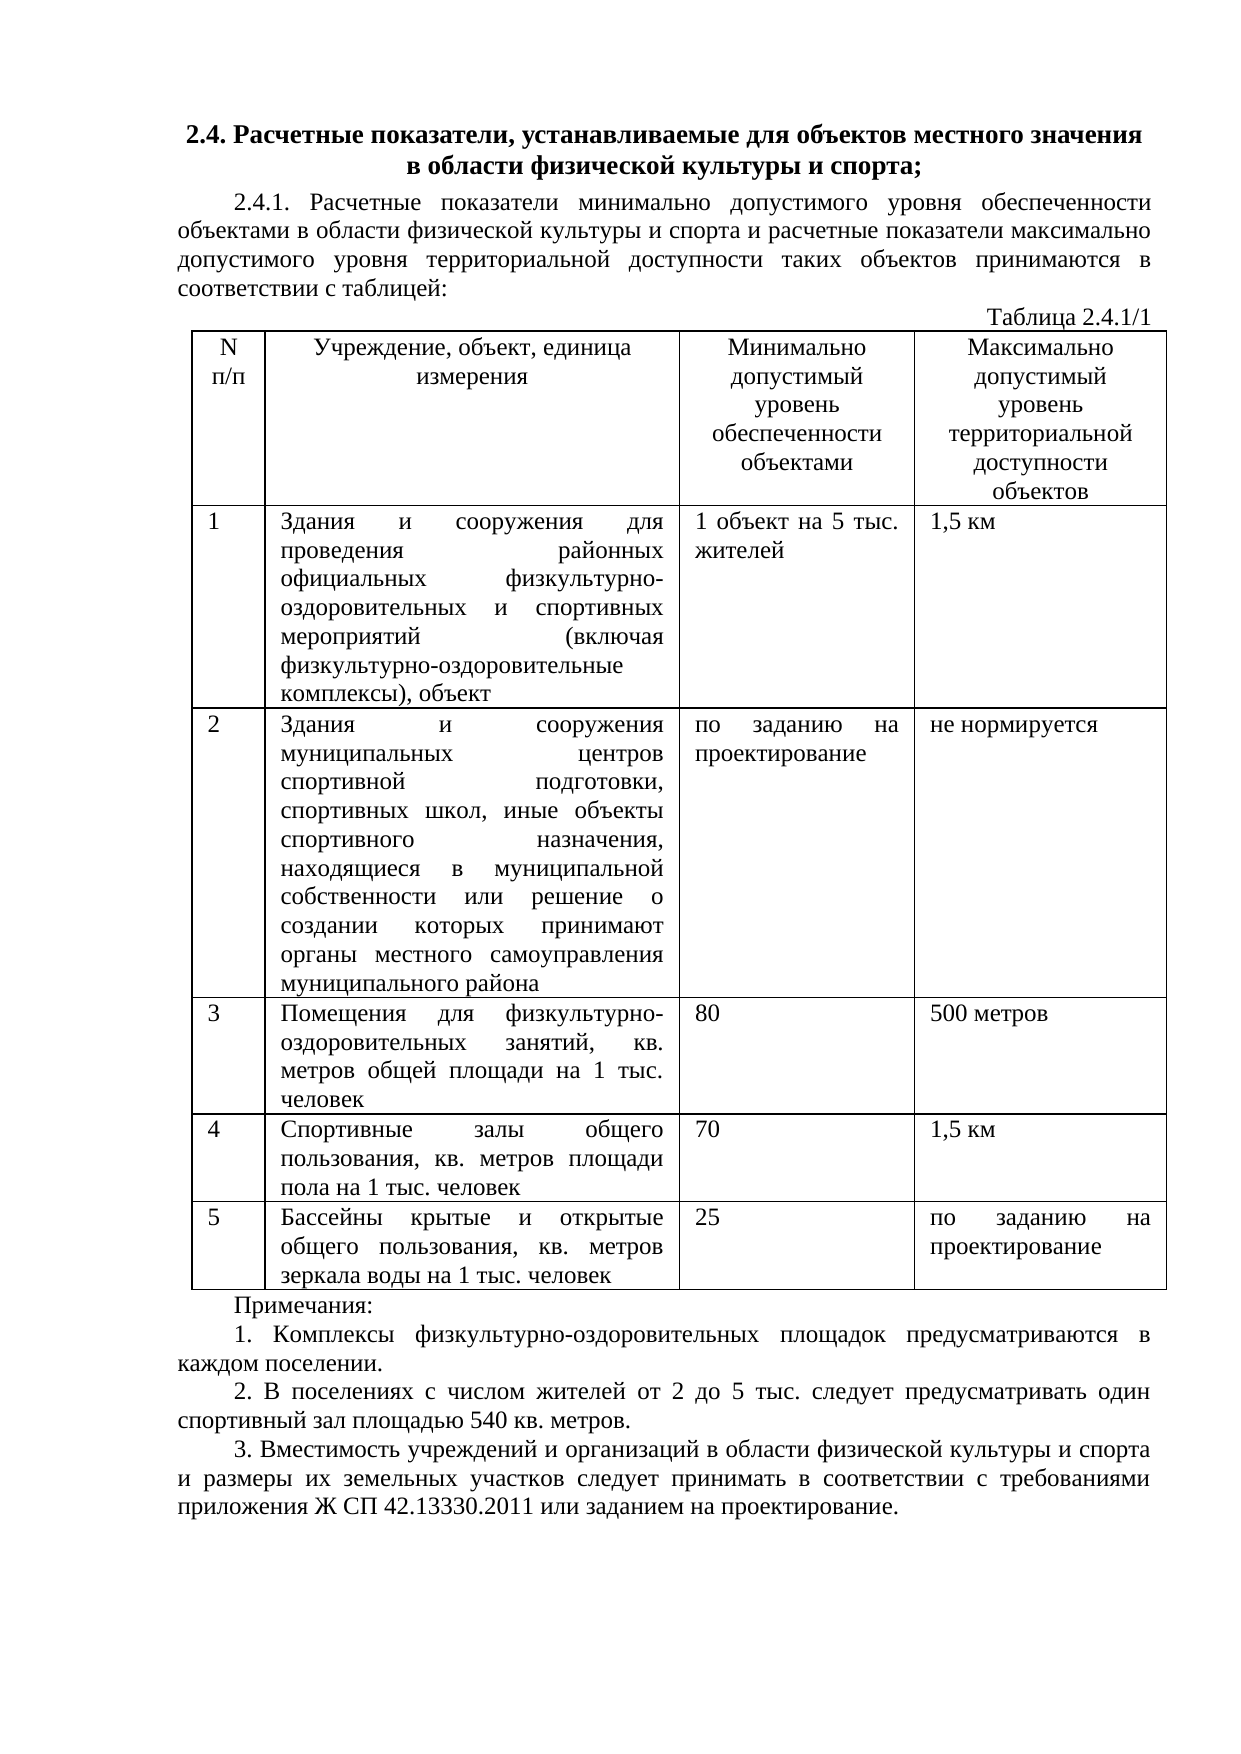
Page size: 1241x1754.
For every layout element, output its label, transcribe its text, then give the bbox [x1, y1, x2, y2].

text 1. Комплексы физкультурно-оздоровительных площадок предусматриваются в каждом поселении. [177, 1319, 1152, 1376]
table_header Минимально допустимый уровень обеспеченности объектами [680, 332, 914, 504]
table_cell 25 [680, 1202, 914, 1288]
text Таблица 2.4.1/1 [177, 302, 1152, 330]
table_cell 500 метров [915, 998, 1166, 1113]
table_header N п/п [193, 332, 264, 504]
table_cell не нормируется [915, 709, 1166, 996]
text 3. Вместимость учреждений и организаций в области физической культуры и спорта и размеры их земельных участков следует принимать в соответствии с требованиями приложения Ж СП 42.13330.2011 или заданием на проектирование. [177, 1434, 1152, 1520]
table_cell 5 [193, 1202, 264, 1288]
table_cell по заданию на проектирование [680, 709, 914, 996]
table_cell Спортивные залы общего пользования, кв. метров площади пола на 1 тыс. человек [266, 1115, 679, 1201]
table_cell 1,5 км [915, 506, 1166, 707]
table_header Максимально допустимый уровень территориальной доступности объектов [915, 332, 1166, 504]
table_cell 70 [680, 1115, 914, 1201]
text 2.4.1. Расчетные показатели минимально допустимого уровня обеспеченности объектами в области физической культуры и спорта и расчетные показатели максимально допустимого уровня территориальной доступности таких объектов принимаются в соответствии с таблицей: [177, 187, 1152, 302]
table_cell 80 [680, 998, 914, 1113]
text Примечания: [177, 1290, 1152, 1319]
table_cell Бассейны крытые и открытые общего пользования, кв. метров зеркала воды на 1 тыс. человек [266, 1202, 679, 1288]
table_cell 3 [193, 998, 264, 1113]
text 2. В поселениях с числом жителей от 2 до 5 тыс. следует предусматривать один спортивный зал площадью 540 кв. метров. [177, 1376, 1152, 1434]
table_cell Здания и сооружения для проведения районных официальных физкультурно-оздоровительных и спортивных мероприятий (включая физкультурно-оздоровительные комплексы), объект [266, 506, 679, 707]
table_cell по заданию на проектирование [915, 1202, 1166, 1288]
table_cell 1 [193, 506, 264, 707]
table_cell Помещения для физкультурно-оздоровительных занятий, кв. метров общей площади на 1 тыс. человек [266, 998, 679, 1113]
table_cell Здания и сооружения муниципальных центров спортивной подготовки, спортивных школ, иные объекты спортивного назначения, находящиеся в муниципальной собственности или решение о создании которых принимают органы местного самоуправления муниципального района [266, 709, 679, 996]
table_header Учреждение, объект, единица измерения [266, 332, 679, 504]
table_cell 4 [193, 1115, 264, 1201]
table_cell 1 объект на 5 тыс. жителей [680, 506, 914, 707]
table_cell 2 [193, 709, 264, 996]
table_cell 1,5 км [915, 1115, 1166, 1201]
text 2.4. Расчетные показатели, устанавливаемые для объектов местного значения в области физической культуры и спорта; [177, 118, 1152, 180]
